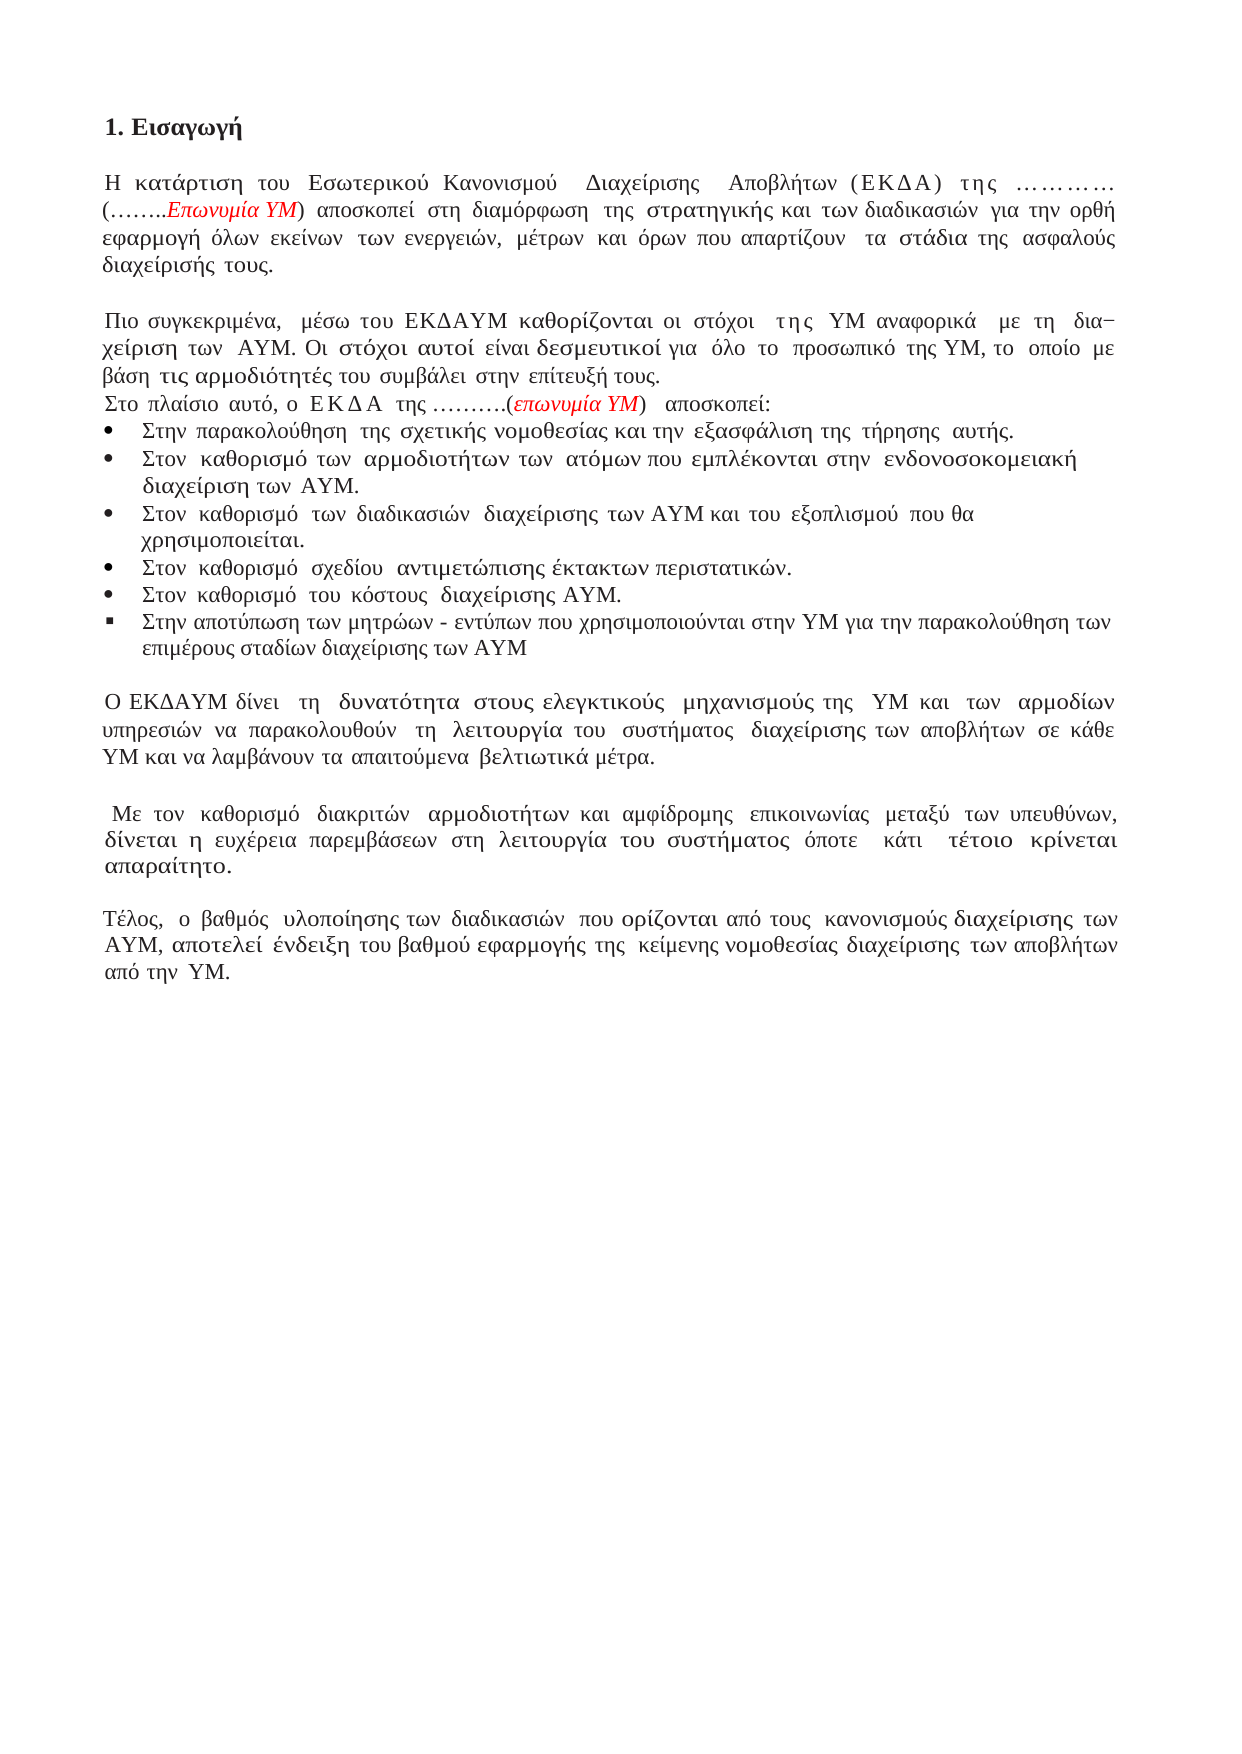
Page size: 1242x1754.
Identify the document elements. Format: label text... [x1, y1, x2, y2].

text χρησιμοποιείται. [104, 526, 1118, 553]
list Στον καθορισμό των αρμοδιοτήτων των ατόμων που εμπλέκονται στην ενδονοσοκομειακή [104, 445, 1116, 471]
text διαχείριση των ΑΥΜ. [104, 472, 1116, 499]
list Στον καθορισμό σχεδίου αντιμετώπισης έκτακτων περιστατικών. [104, 554, 1116, 580]
text Ο ΕΚΔΑΥΜ δίνει τη δυνατότητα στους ελεγκτικούς μηχανισμούς της ΥΜ και των αρμοδίων υπηρεσιών να παρακολουθούν τη λειτουργία του συστήματος διαχείρισης των αποβλήτων σε κάθε ΥΜ και να λαμβάνουν τα απαιτούμενα βελτιωτικά μέτρα. [102, 688, 1116, 769]
list Στην παρακολούθηση της σχετικής νομοθεσίας και την εξασφάλιση της τήρησης αυτής. [104, 417, 1116, 443]
list Στην αποτύπωση των μητρώων - εντύπων που χρησιμοποιούνται στην ΥΜ για την παρακολούθηση των επιμέρους σταδίων διαχείρισης των ΑΥΜ [104, 608, 1112, 661]
list Στον καθορισμό των διαδικασιών διαχείρισης των ΑΥΜ και του εξοπλισμού που θα [104, 500, 1118, 526]
text Πιο συγκεκριμένα, μέσω του ΕΚΔΑΥΜ καθορίζονται οι στόχοι της ΥΜ αναφορικά με τη δια− χείριση των ΑΥΜ. Οι στόχοι αυτοί είναι δεσμευτικοί για όλο το προσωπικό της ΥΜ, το οποίο με βάση τις αρμοδιότητές του συμβάλει στην επίτευξή τους. [102, 307, 1116, 388]
text Η κατάρτιση του Εσωτερικού Κανονισμού Διαχείρισης Αποβλήτων (ΕΚΔΑ) της ………… (……..Επωνυμία ΥΜ) αποσκοπεί στη διαμόρφωση της στρατηγικής και των διαδικασιών για την ορθή εφαρμογή όλων εκείνων των ενεργειών, μέτρων και όρων που απαρτίζουν τα στάδια της ασφαλούς διαχείρισής τους. [102, 169, 1116, 278]
text Με τον καθορισμό διακριτών αρμοδιοτήτων και αμφίδρομης επικοινωνίας μεταξύ των υπευθύνων, δίνεται η ευχέρεια παρεμβάσεων στη λειτουργία του συστήματος όποτε κάτι τέτοιο κρίνεται απαραίτητο. [89, 799, 1118, 879]
text Στο πλαίσιο αυτό, ο ΕΚΔΑ της ……….(επωνυμία ΥΜ) αποσκοπεί: [102, 389, 1116, 416]
text Τέλος, ο βαθμός υλοποίησης των διαδικασιών που ορίζονται από τους κανονισμούς διαχείρισης των ΑΥΜ, αποτελεί ένδειξη του βαθμού εφαρμογής της κείμενης νομοθεσίας διαχείρισης των αποβλήτων από την ΥΜ. [89, 905, 1118, 984]
list Στον καθορισμό του κόστους διαχείρισης ΑΥΜ. [104, 581, 1112, 608]
text 1. Εισαγωγή [104, 112, 1112, 141]
